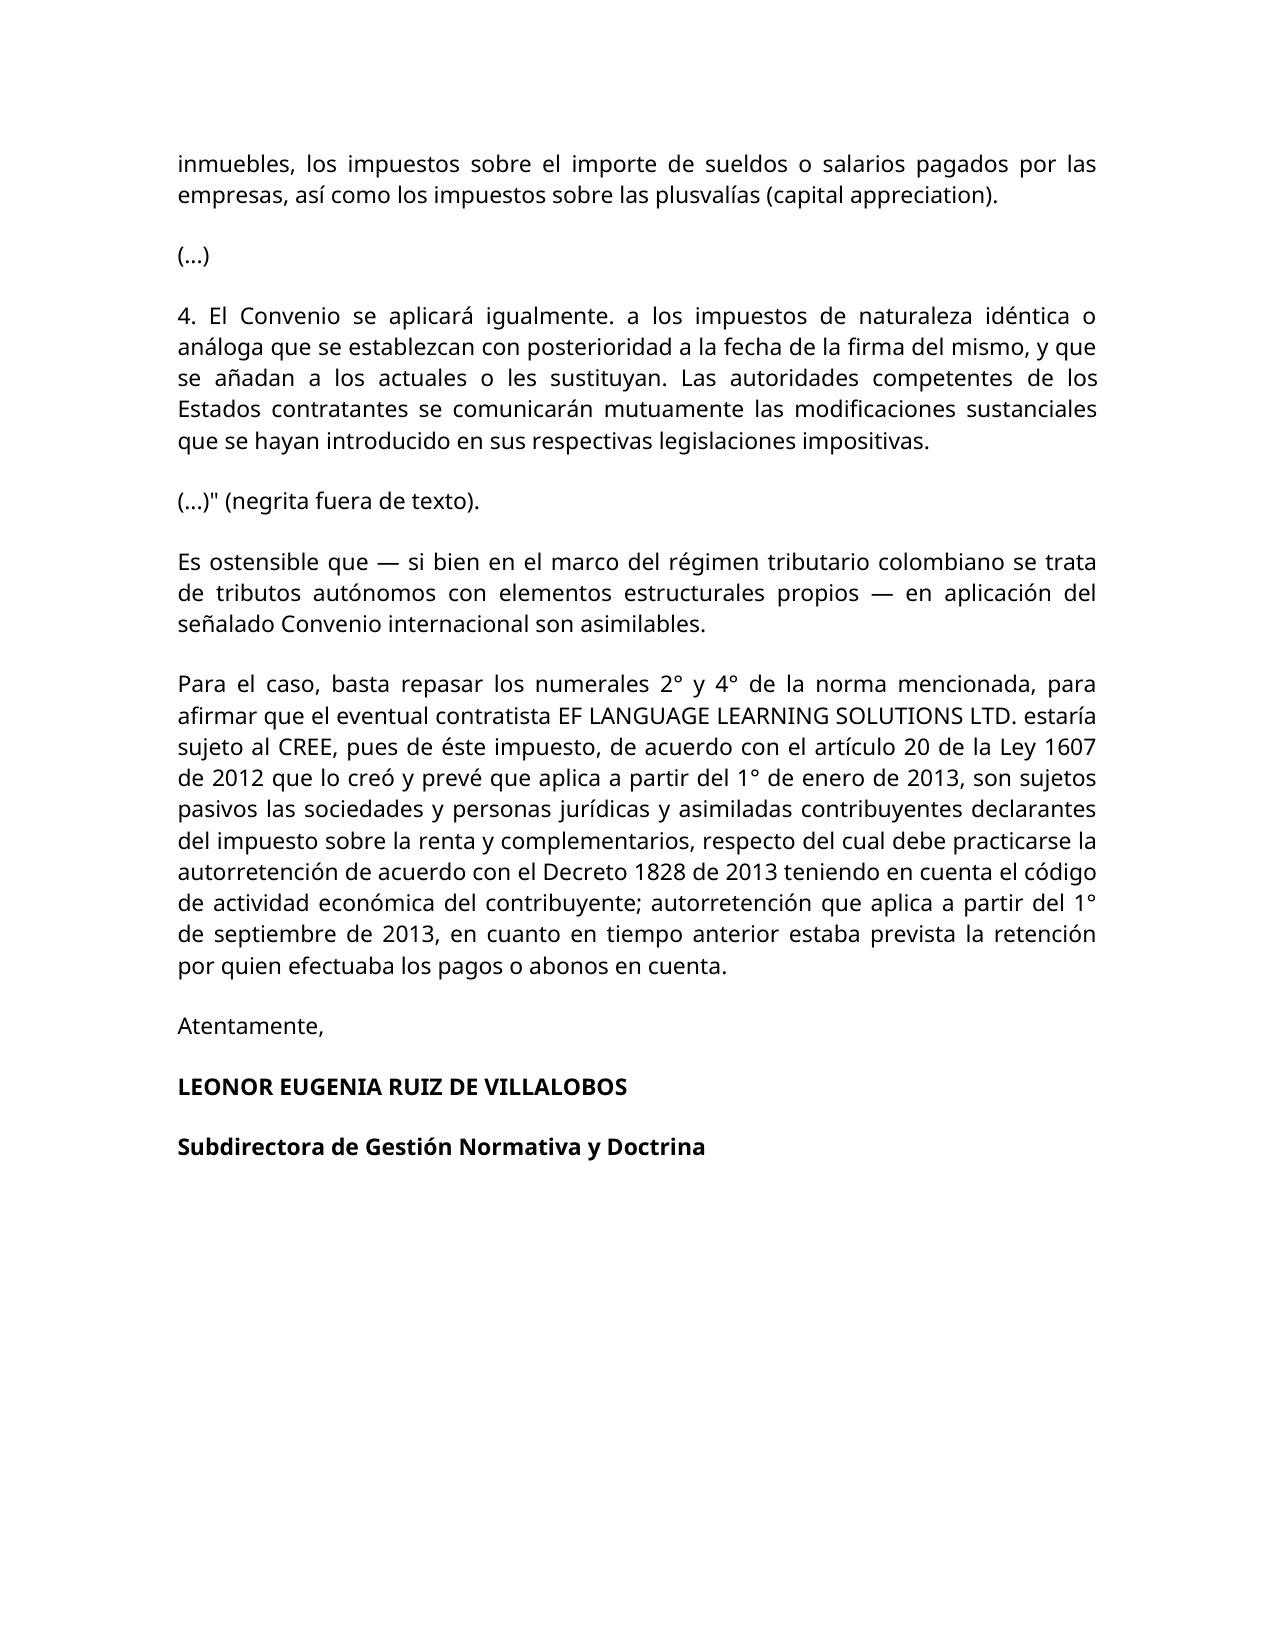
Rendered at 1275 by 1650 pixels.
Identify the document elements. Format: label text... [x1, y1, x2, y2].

text (...) [177, 239, 1098, 271]
text LEONOR EUGENIA RUIZ DE VILLALOBOS [177, 1071, 1098, 1102]
text Atentamente, [177, 1010, 1098, 1041]
text 4. El Convenio se aplicará igualmente. a los impuestos de naturaleza idéntica o análoga que se establezcan con posterioridad a la fecha de la firma del mismo, y que se añadan a los actuales o les sustituyan. Las autoridades competentes de los Estados contratantes se comunicarán mutuamente las modificaciones sustanciales que se hayan introducido en sus respectivas legislaciones impositivas. [177, 300, 1098, 456]
text Subdirectora de Gestión Normativa y Doctrina [177, 1131, 1098, 1162]
text Para el caso, basta repasar los numerales 2° y 4° de la norma mencionada, para afirmar que el eventual contratista EF LANGUAGE LEARNING SOLUTIONS LTD. estaría sujeto al CREE, pues de éste impuesto, de acuerdo con el artículo 20 de la Ley 1607 de 2012 que lo creó y prevé que aplica a partir del 1° de enero de 2013, son sujetos pasivos las sociedades y personas jurídicas y asimiladas contribuyentes declarantes del impuesto sobre la renta y complementarios, respecto del cual debe practicarse la autorretención de acuerdo con el Decreto 1828 de 2013 teniendo en cuenta el código de actividad económica del contribuyente; autorretención que aplica a partir del 1° de septiembre de 2013, en cuanto en tiempo anterior estaba prevista la retención por quien efectuaba los pagos o abonos en cuenta. [177, 668, 1098, 981]
text Es ostensible que — si bien en el marco del régimen tributario colombiano se trata de tributos autónomos con elementos estructurales propios — en aplicación del señalado Convenio internacional son asimilables. [177, 546, 1098, 639]
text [177, 148, 1098, 210]
text (...)" (negrita fuera de texto). [177, 485, 1098, 516]
